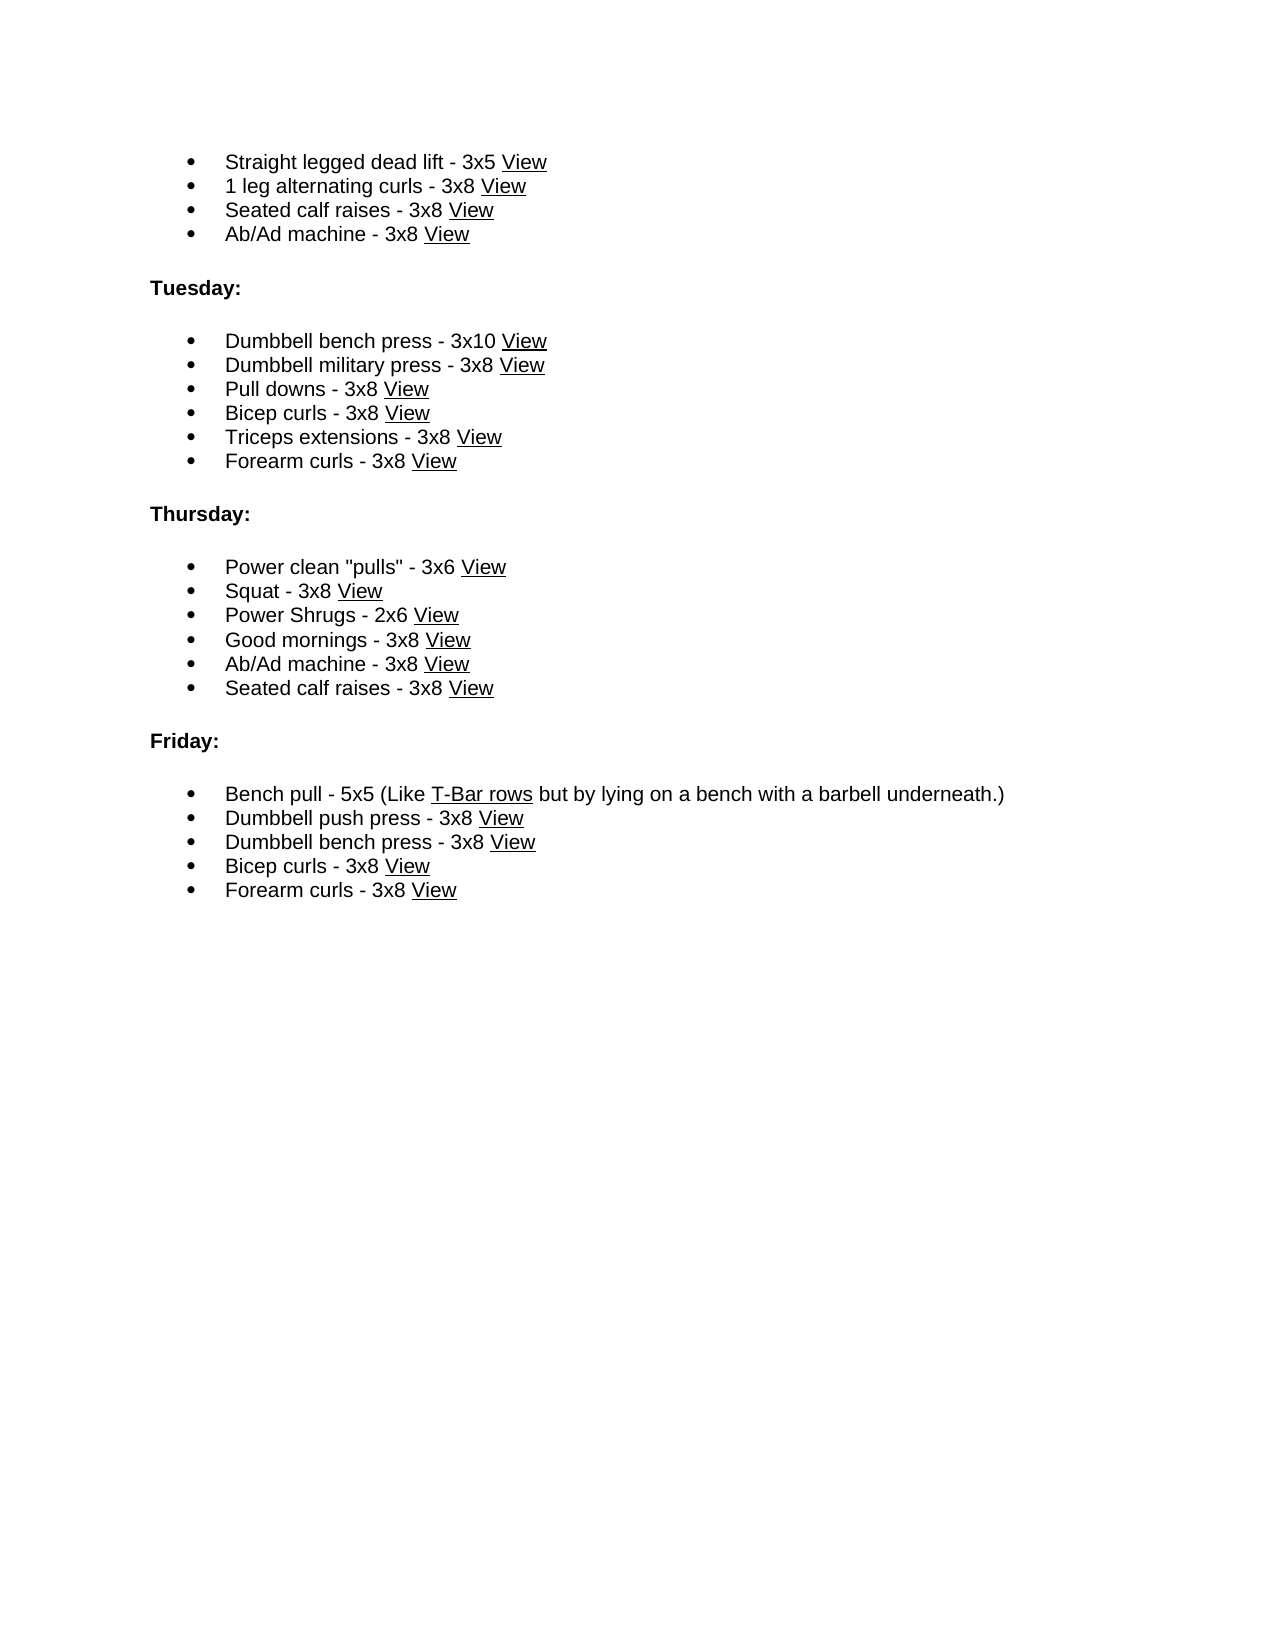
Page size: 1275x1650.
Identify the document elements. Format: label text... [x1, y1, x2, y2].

list Seated calf raises - 3x8 View [187, 198, 1125, 222]
list Dumbbell military press - 3x8 View [187, 353, 1125, 377]
list Dumbbell bench press - 3x10 View [187, 328, 1125, 353]
list Triceps extensions - 3x8 View [187, 425, 1125, 449]
list Ab/Ad machine - 3x8 View [187, 651, 1125, 676]
text Tuesday: [150, 275, 1125, 299]
list Forearm curls - 3x8 View [187, 878, 1125, 902]
list Bicep curls - 3x8 View [187, 401, 1125, 425]
list Pull downs - 3x8 View [187, 377, 1125, 401]
text Thursday: [150, 502, 1125, 526]
text Friday: [150, 729, 1125, 753]
list Power clean "pulls" - 3x6 View [187, 555, 1125, 579]
list Forearm curls - 3x8 View [187, 449, 1125, 473]
list Dumbbell push press - 3x8 View [187, 806, 1125, 830]
list Good mornings - 3x8 View [187, 627, 1125, 651]
list Seated calf raises - 3x8 View [187, 676, 1125, 699]
list Bicep curls - 3x8 View [187, 854, 1125, 878]
list Bench pull - 5x5 (Like T-Bar rows but by lying on a bench with a barbell underneath.) [187, 782, 1125, 806]
list Power Shrugs - 2x6 View [187, 603, 1125, 627]
list Straight legged dead lift - 3x5 View [187, 150, 1125, 174]
list 1 leg alternating curls - 3x8 View [187, 174, 1125, 198]
list Squat - 3x8 View [187, 579, 1125, 603]
list Ab/Ad machine - 3x8 View [187, 222, 1125, 246]
list Dumbbell bench press - 3x8 View [187, 830, 1125, 854]
